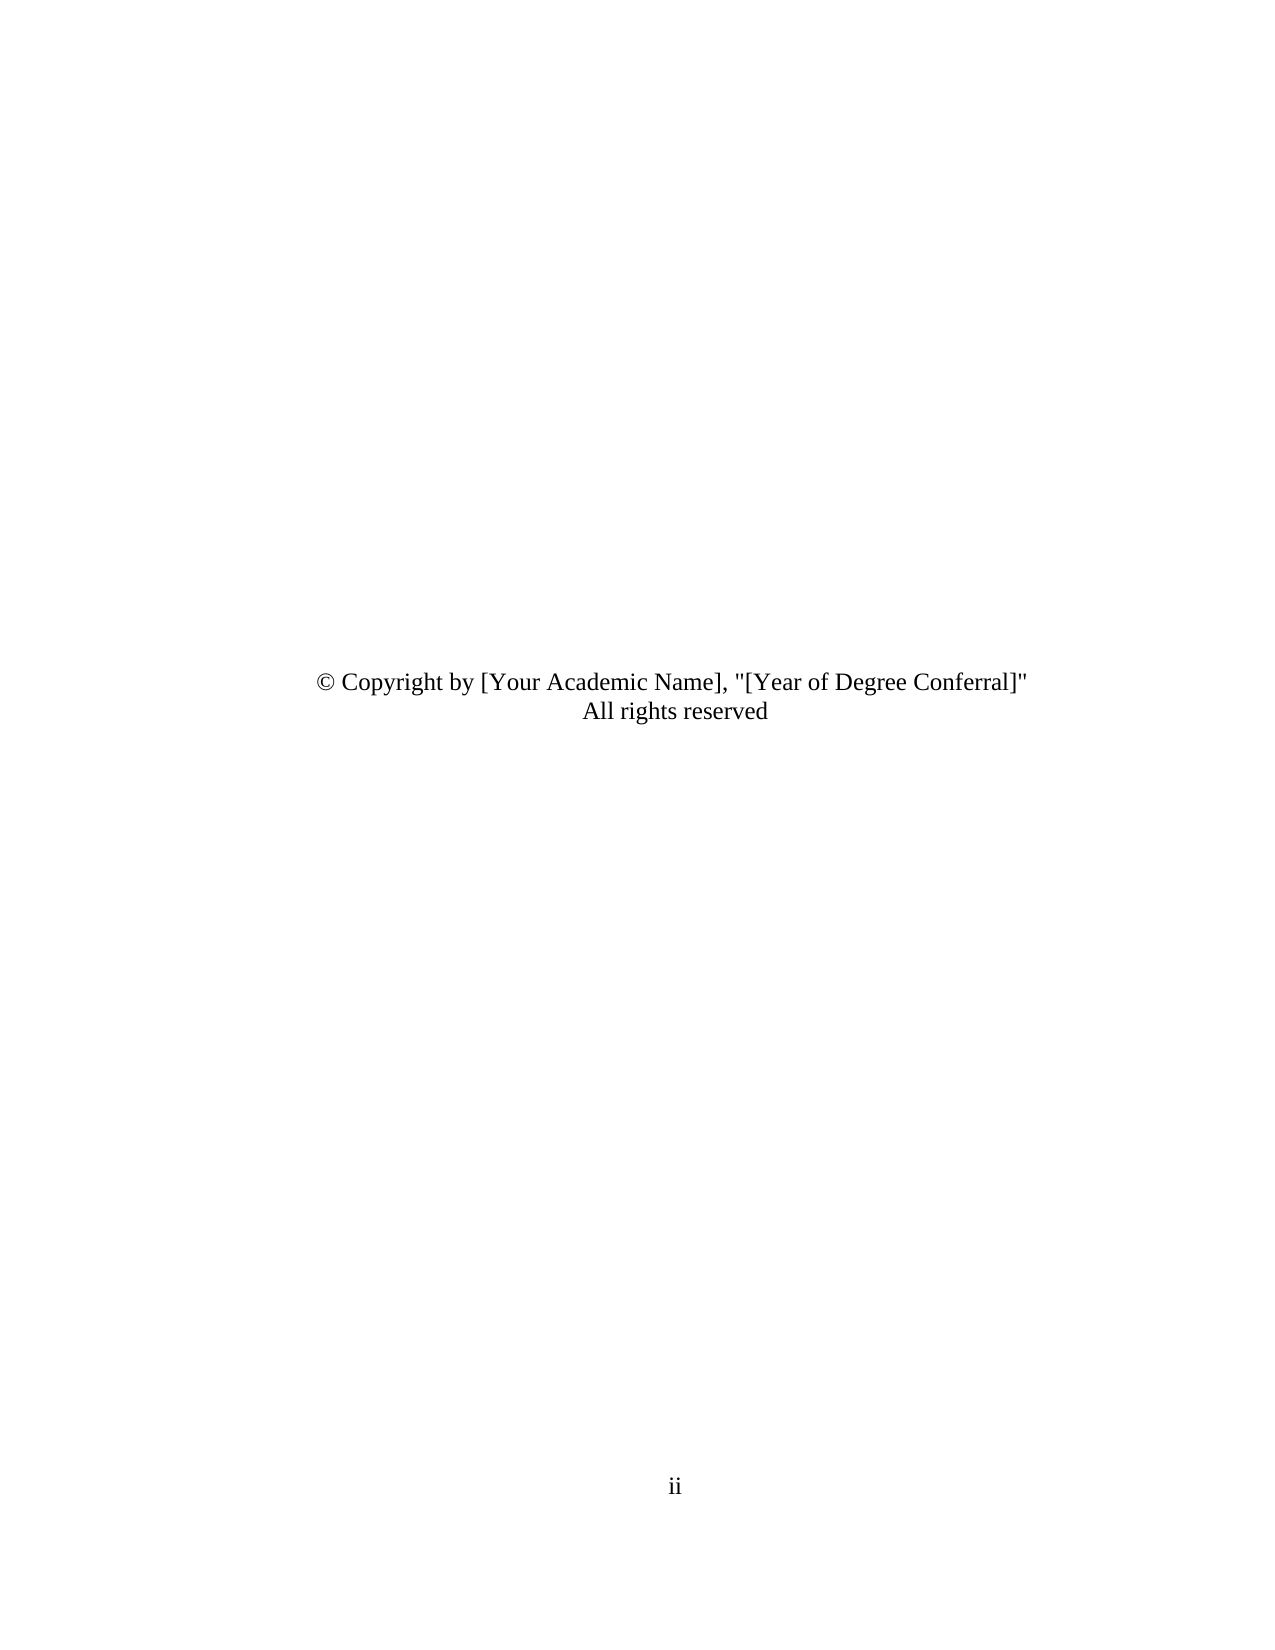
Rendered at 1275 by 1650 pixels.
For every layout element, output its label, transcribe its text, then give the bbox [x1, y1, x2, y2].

text © Copyright by , [225, 667, 1125, 696]
text All rights reserved [225, 696, 1125, 725]
